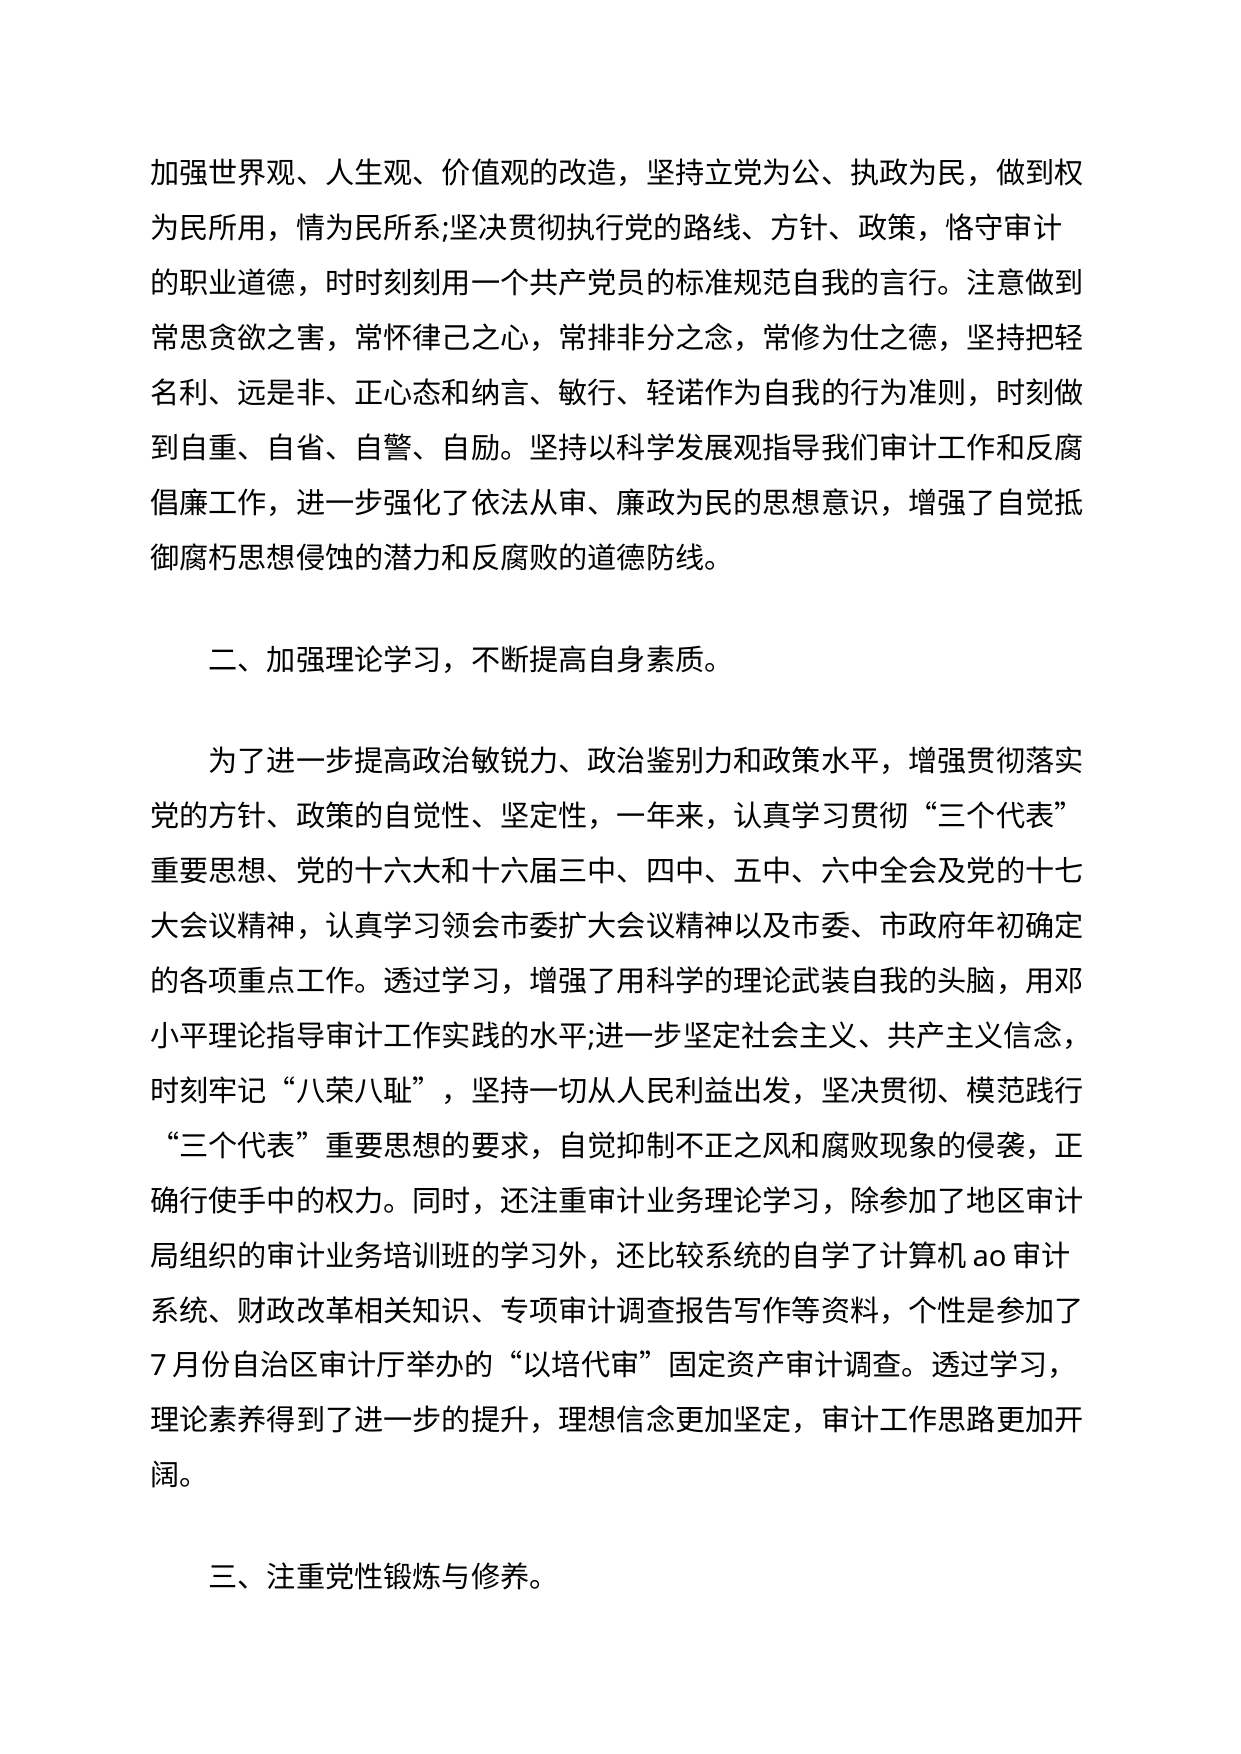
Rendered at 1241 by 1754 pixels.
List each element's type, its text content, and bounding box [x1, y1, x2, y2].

text 三、注重党性锻炼与修养。 [150, 1554, 1090, 1596]
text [150, 150, 1090, 577]
text 二、加强理论学习，不断提高自身素质。 [150, 636, 1090, 678]
text 为了进一步提高政治敏锐力、政治鉴别力和政策水平，增强贯彻落实党的方针、政策的自觉性、坚定性，一年来，认真学习贯彻“三个代表”重要思想、党的十六大和十六届三中、四中、五中、六中全会及党的十七大会议精神，认真学习领会市委扩大会议精神以及市委、市政府年初确定的各项重点工作。透过学习，增强了用科学的理论武装自我的头脑，用邓小平理论指导审计工作实践的水平;进一步坚定社会主义、共产主义信念，时刻牢记“八荣八耻”，坚持一切从人民利益出发，坚决贯彻、模范践行“三个代表”重要思想的要求，自觉抑制不正之风和腐败现象的侵袭，正确行使手中的权力。同时，还注重审计业务理论学习，除参加了地区审计局组织的审计业务培训班的学习外，还比较系统的自学了计算机ao审计系统、财政改革相关知识、专项审计调查报告写作等资料，个性是参加了7月份自治区审计厅举办的“以培代审”固定资产审计调查。透过学习，理论素养得到了进一步的提升，理想信念更加坚定，审计工作思路更加开阔。 [150, 738, 1090, 1494]
